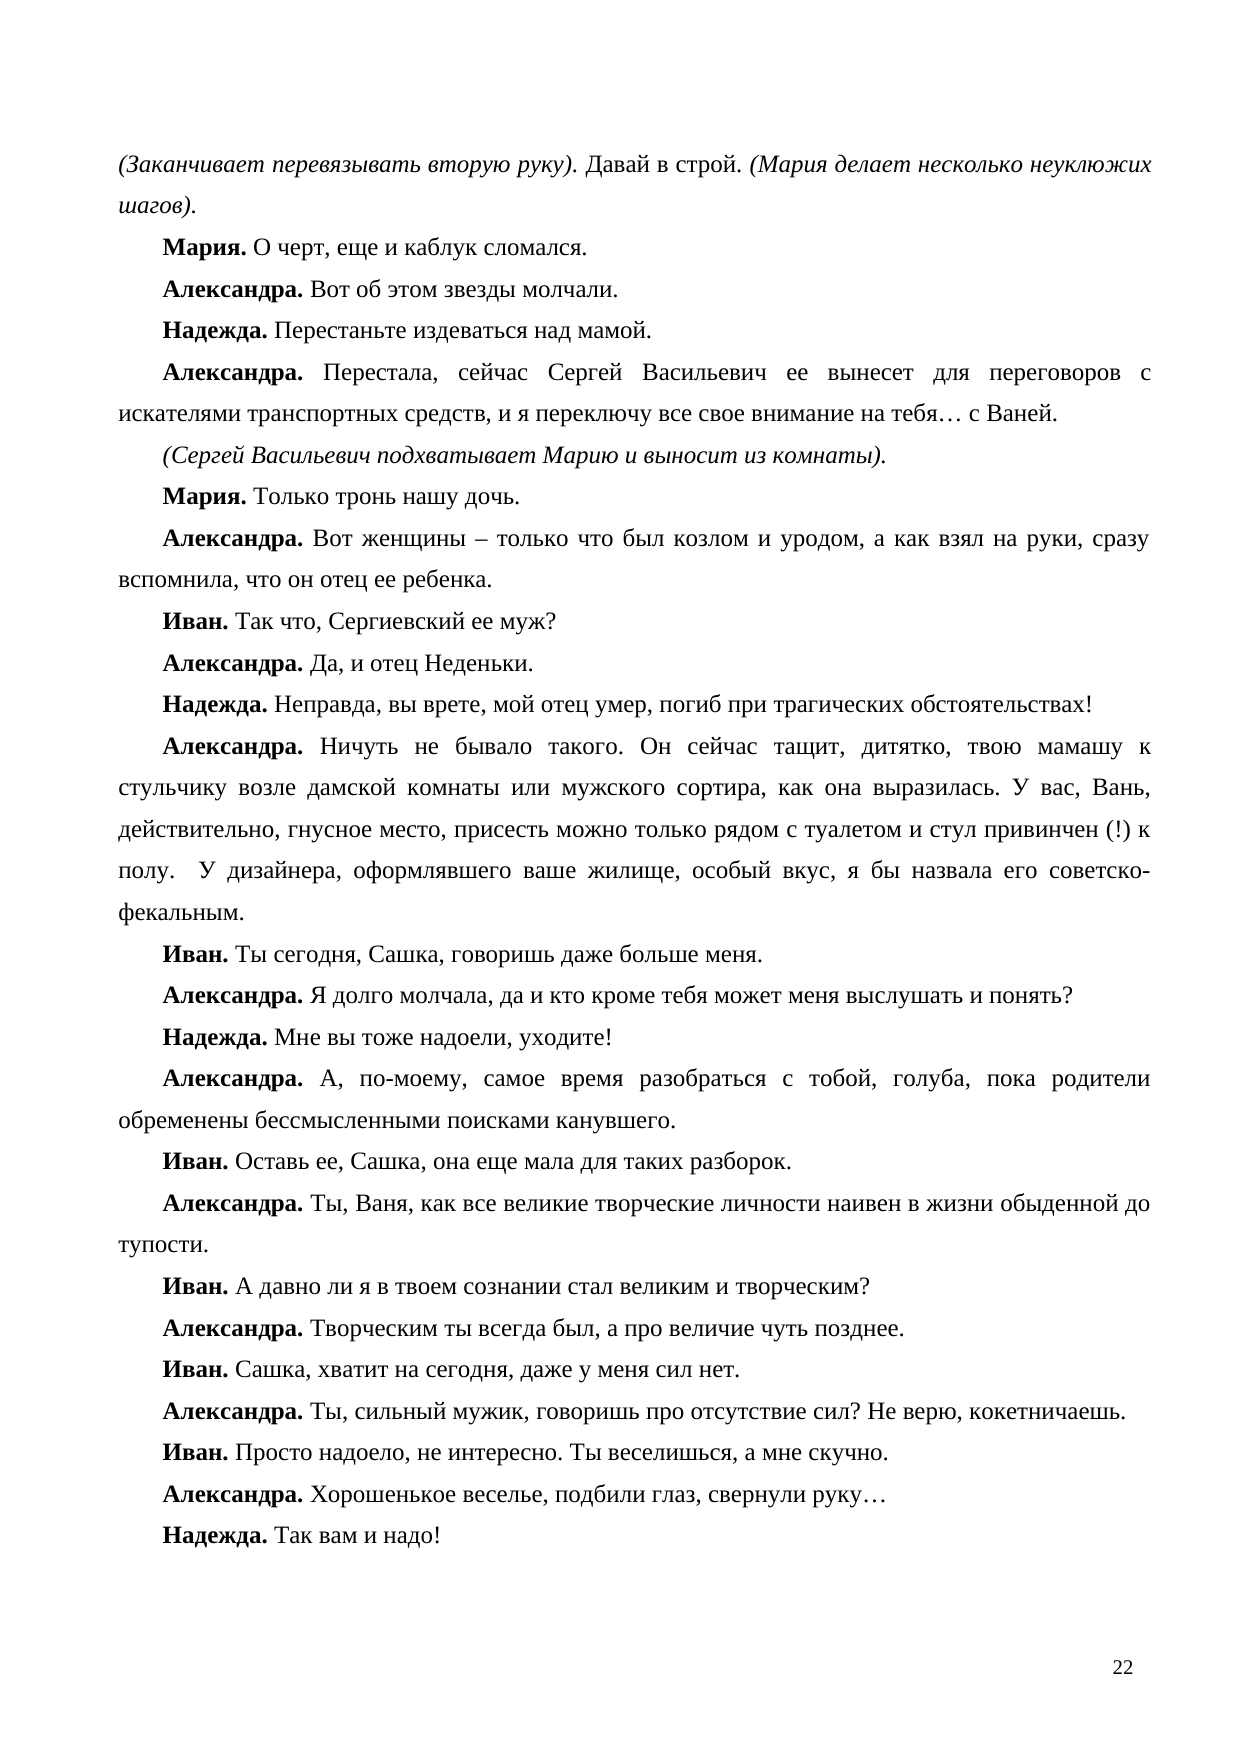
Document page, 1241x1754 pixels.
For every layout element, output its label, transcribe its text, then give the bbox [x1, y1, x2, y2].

text Александра. Вот женщины – только что был козлом и уродом, а как взял на руки, сразу вспомнила, что он отец ее ребенка. [118, 524, 1152, 593]
text Надежда. Перестаньте издеваться над мамой. [118, 316, 1152, 344]
text Александра. Я долго молчала, да и кто кроме тебя может меня выслушать и понять? [118, 981, 1152, 1009]
text Иван. Оставь ее, Сашка, она еще мала для таких разборок. [118, 1147, 1152, 1175]
text Иван. Ты сегодня, Сашка, говоришь даже больше меня. [118, 940, 1152, 967]
text Александра. Вот об этом звезды молчали. [118, 275, 1152, 302]
text Мария. О черт, еще и каблук сломался. [118, 233, 1152, 261]
text (Сергей Васильевич подхватывает Марию и выносит из комнаты). [118, 441, 1152, 469]
text Иван. Так что, Сергиевский ее муж? [118, 607, 1152, 635]
text Александра. Да, и отец Неденьки. [118, 649, 1152, 676]
text Надежда. Неправда, вы врете, мой отец умер, погиб при трагических обстоятельствах! [118, 690, 1152, 718]
text Александра. Ничуть не бывало такого. Он сейчас тащит, дитятко, твою мамашу к стульчику возле дамской комнаты или мужского сортира, как она выразилась. У вас, Вань, действительно, гнусное место, присесть можно только рядом с туалетом и стул привинчен (!) к полу. У дизайнера, оформлявшего ваше жилище, особый вкус, я бы назвала его советско-фекальным. [118, 732, 1152, 926]
text Надежда. Так вам и надо! [118, 1522, 1152, 1549]
text Иван. Просто надоело, не интересно. Ты веселишься, а мне скучно. [118, 1438, 1152, 1466]
text Александра. Творческим ты всегда был, а про величие чуть позднее. [118, 1314, 1152, 1341]
text Александра. Ты, сильный мужик, говоришь про отсутствие сил? Не верю, кокетничаешь. [118, 1397, 1152, 1424]
text Мария. Только тронь нашу дочь. [118, 482, 1152, 510]
text Иван. А давно ли я в твоем сознании стал великим и творческим? [118, 1272, 1152, 1300]
text Александра. Ты, Ваня, как все великие творческие личности наивен в жизни обыденной до тупости. [118, 1189, 1152, 1258]
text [118, 150, 1152, 219]
text Надежда. Мне вы тоже надоели, уходите! [118, 1023, 1152, 1051]
text Александра. А, по-моему, самое время разобраться с тобой, голуба, пока родители обременены бессмысленными поисками канувшего. [118, 1064, 1152, 1134]
text Александра. Перестала, сейчас Сергей Васильевич ее вынесет для переговоров с искателями транспортных средств, и я переключу все свое внимание на тебя… с Ваней. [118, 358, 1152, 427]
text Александра. Хорошенькое веселье, подбили глаз, свернули руку… [118, 1480, 1152, 1508]
text Иван. Сашка, хватит на сегодня, даже у меня сил нет. [118, 1355, 1152, 1383]
